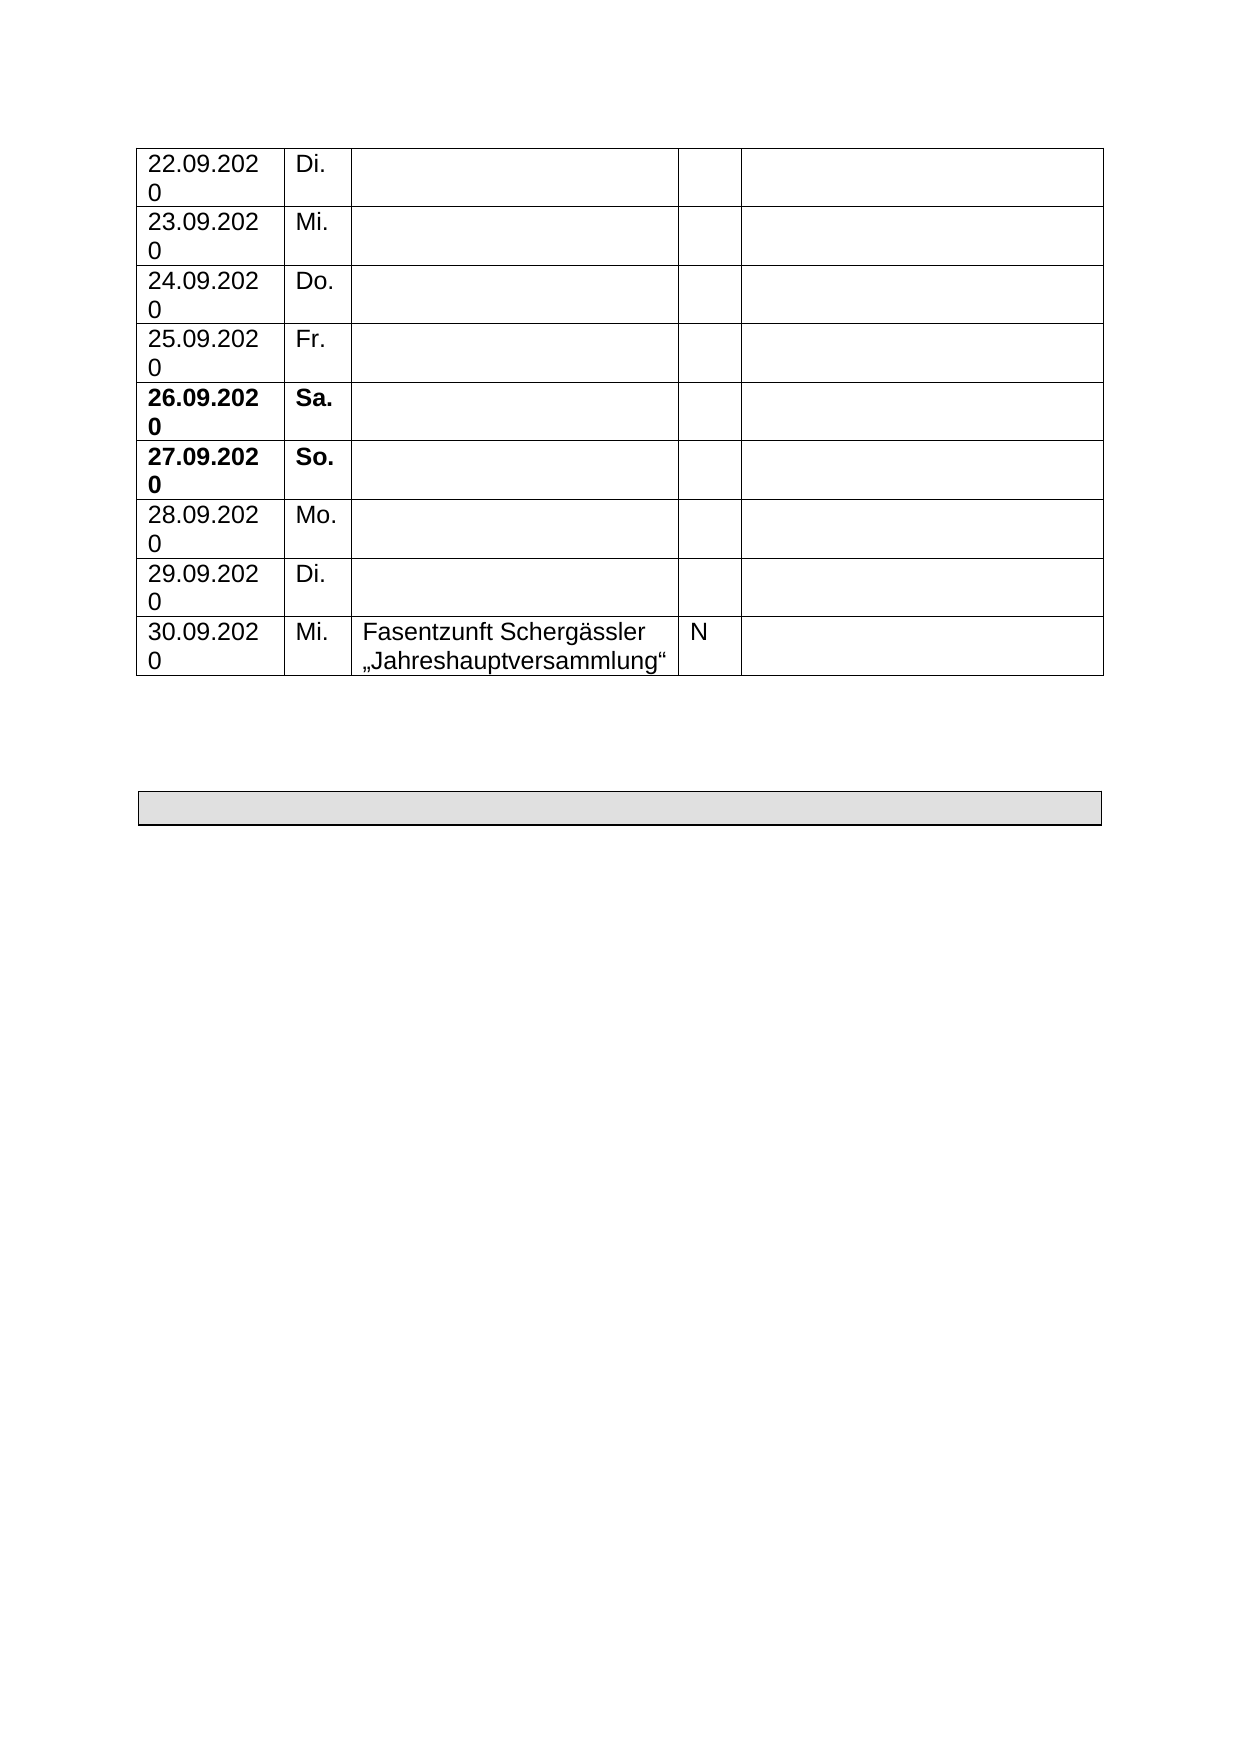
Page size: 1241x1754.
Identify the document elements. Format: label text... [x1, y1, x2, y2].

table_cell [742, 559, 1103, 616]
table_cell [679, 324, 741, 382]
table_cell [742, 441, 1103, 499]
table_cell [679, 207, 741, 265]
table_cell [742, 617, 1103, 674]
table_cell [352, 441, 678, 499]
table_cell [742, 324, 1103, 382]
table_cell 24.09.2020 [137, 266, 284, 323]
table_cell N [679, 617, 741, 674]
table_cell Sa. [285, 383, 351, 440]
table_cell [352, 207, 678, 265]
table_cell 23.09.2020 [137, 207, 284, 265]
table_cell [742, 207, 1103, 265]
table_cell 28.09.2020 [137, 500, 284, 557]
table_cell [679, 383, 741, 440]
table_cell [742, 383, 1103, 440]
table_cell Mo. [285, 500, 351, 557]
table_cell 29.09.2020 [137, 559, 284, 616]
table_cell [742, 266, 1103, 323]
table_cell [679, 441, 741, 499]
table_cell Do. [285, 266, 351, 323]
table_cell [352, 559, 678, 616]
table_cell [352, 500, 678, 557]
table_cell 30.09.2020 [137, 617, 284, 674]
table_cell Fasentzunft Schergässler „Jahreshauptversammlung“ [352, 617, 678, 674]
table_cell [742, 500, 1103, 557]
table_cell So. [285, 441, 351, 499]
table_cell [352, 324, 678, 382]
table_cell [679, 500, 741, 557]
table_cell Di. [285, 559, 351, 616]
table_cell Fr. [285, 324, 351, 382]
table_cell [679, 149, 741, 206]
table_cell Mi. [285, 617, 351, 674]
table_cell 25.09.2020 [137, 324, 284, 382]
table_cell [352, 266, 678, 323]
table_cell [679, 266, 741, 323]
table_cell [742, 149, 1103, 206]
table_cell [352, 149, 678, 206]
table_cell Mi. [285, 207, 351, 265]
table_cell 27.09.2020 [137, 441, 284, 499]
table_cell [679, 559, 741, 616]
table_cell Di. [285, 149, 351, 206]
table_cell 22.09.2020 [137, 149, 284, 206]
table_cell 26.09.2020 [137, 383, 284, 440]
table_cell [352, 383, 678, 440]
